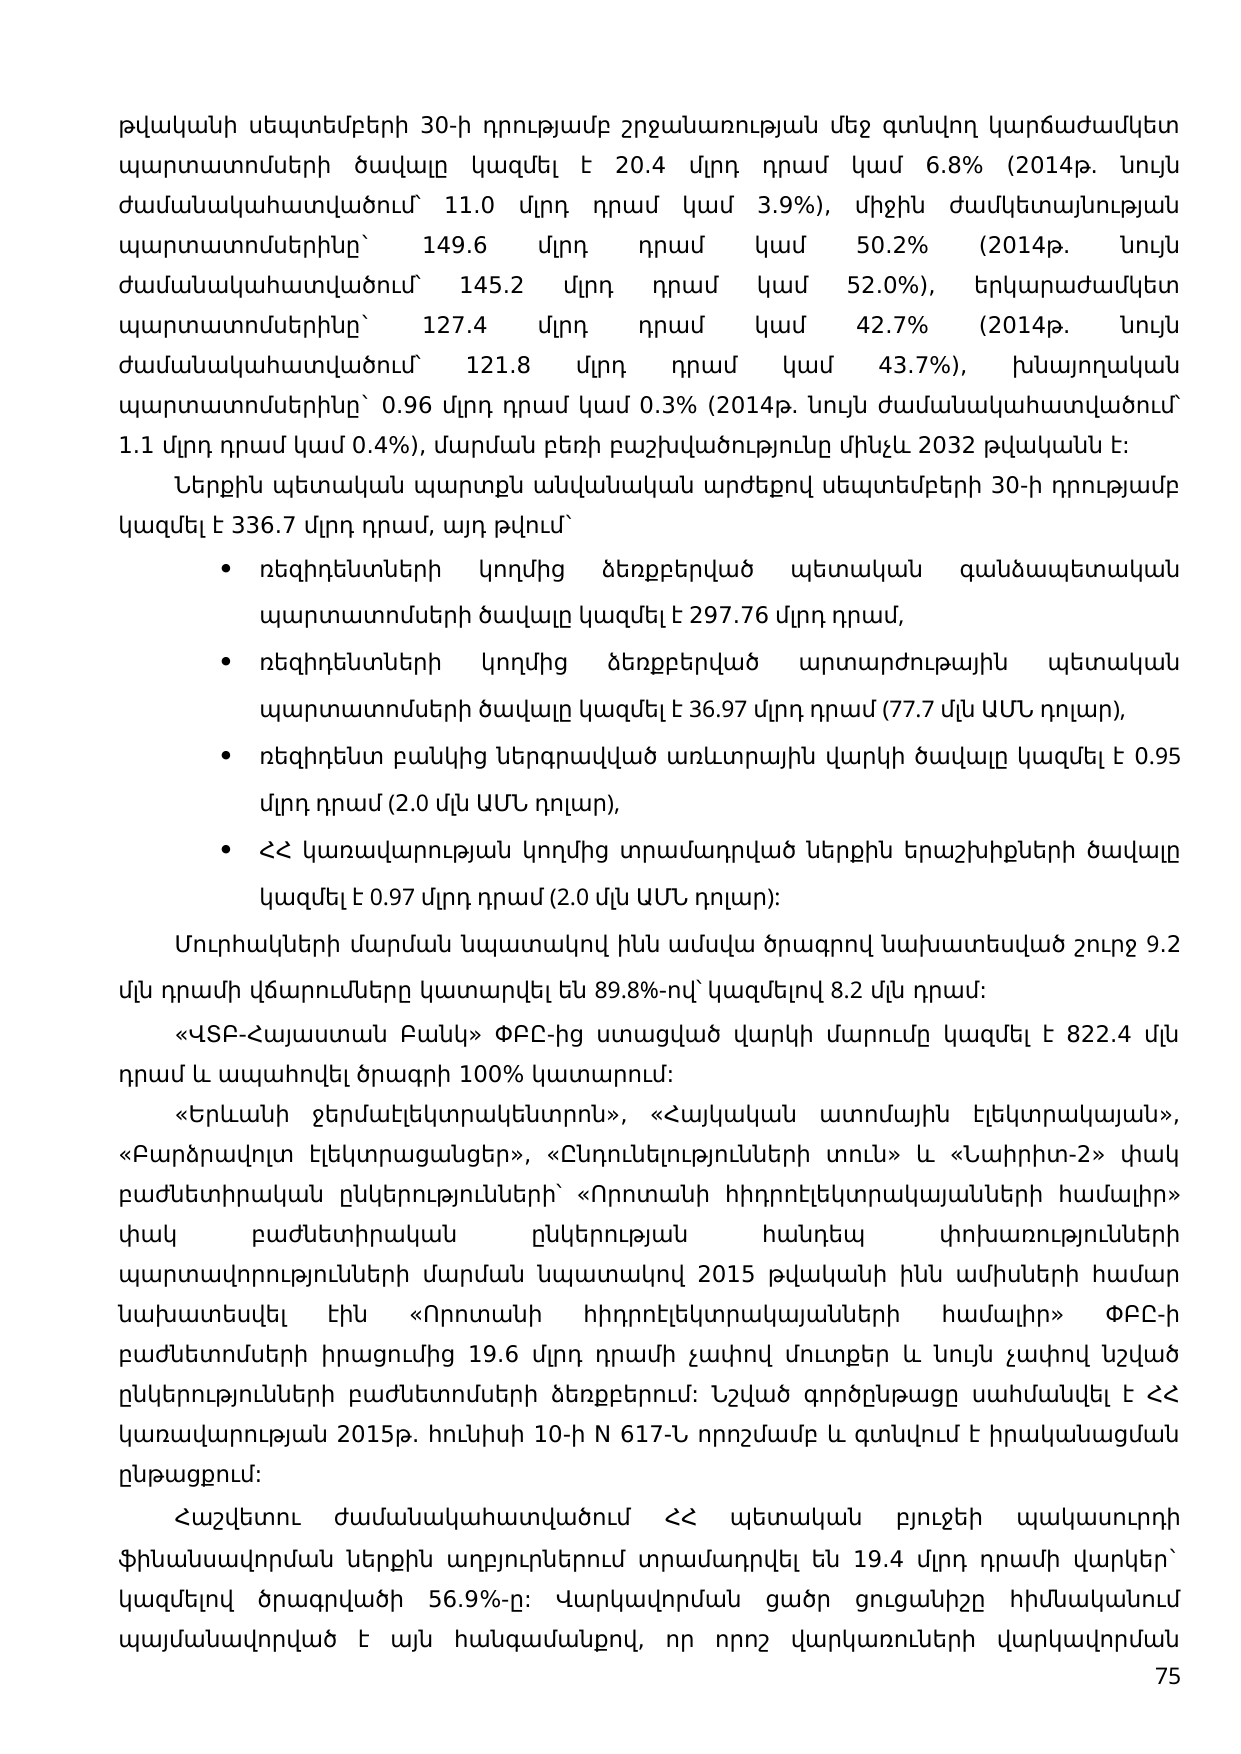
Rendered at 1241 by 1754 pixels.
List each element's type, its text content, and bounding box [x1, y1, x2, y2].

list ՀՀ կառավարության կողմից տրամադրված ներքին երաշխիքների ծավալը կազմել է 0.97 մլրդ դրամ (2.0 մլն ԱՄՆ դոլար): [222, 834, 1181, 912]
text Մուրհակների մարման նպատակով ինն ամսվա ծրագրով նախատեսված շուրջ 9.2 մլն դրամի վճարումները կատարվել են 89.8%-ով՝ կազմելով 8.2 մլն դրամ: [118, 927, 1181, 1006]
text Ներքին պետական պարտքն անվանական արժեքով սեպտեմբերի 30-ի դրությամբ կազմել է 336.7 մլրդ դրամ, այդ թվում` [118, 472, 1181, 539]
list ռեզիդենտների կողմից ձեռքբերված պետական գանձապետական պարտատոմսերի ծավալը կազմել է 297.76 մլրդ դրամ, [222, 552, 1181, 631]
text «ՎՏԲ-Հայաստան Բանկ» ՓԲԸ-ից ստացված վարկի մարումը կազմել է 822.4 մլն դրամ և ապահովել ծրագրի 100% կատարում: [118, 1021, 1181, 1088]
list ռեզիդենտների կողմից ձեռքբերված արտարժութային պետական պարտատոմսերի ծավալը կազմել է 36.97 մլրդ դրամ (77.7 մլն ԱՄՆ դոլար), [222, 646, 1181, 724]
text «Երևանի ջերմաէլեկտրակենտրոն», «Հայկական ատոմային էլեկտրակայան», «Բարձրավոլտ էլեկտրացանցեր», «Ընդունելությունների տուն» և «Նաիրիտ-2» փակ բաժնետիրական ընկերությունների՝ «Որոտանի հիդրոէլեկտրակայանների համալիր» փակ բաժնետիրական ընկերության հանդեպ փոխառությունների պարտավորությունների մարման նպատակով 2015 թվականի ինն ամիսների համար նախատեսվել էին «Որոտանի հիդրոէլեկտրակայանների համալիր» ՓԲԸ-ի բաժնետոմսերի իրացումից 19.6 մլրդ դրամի չափով մուտքեր և նույն չափով նշված ընկերությունների բաժնետոմսերի ձեռքբերում: Նշված գործընթացը սահմանվել է ՀՀ կառավարության 2015թ. հունիսի 10-ի N 617-Ն որոշմամբ և գտնվում է իրականացման ընթացքում: [118, 1101, 1181, 1488]
list ռեզիդենտ բանկից ներգրավված առևտրային վարկի ծավալը կազմել է 0.95 մլրդ դրամ (2.0 մլն ԱՄՆ դոլար), [222, 740, 1181, 818]
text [118, 112, 1181, 459]
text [118, 1501, 1181, 1652]
